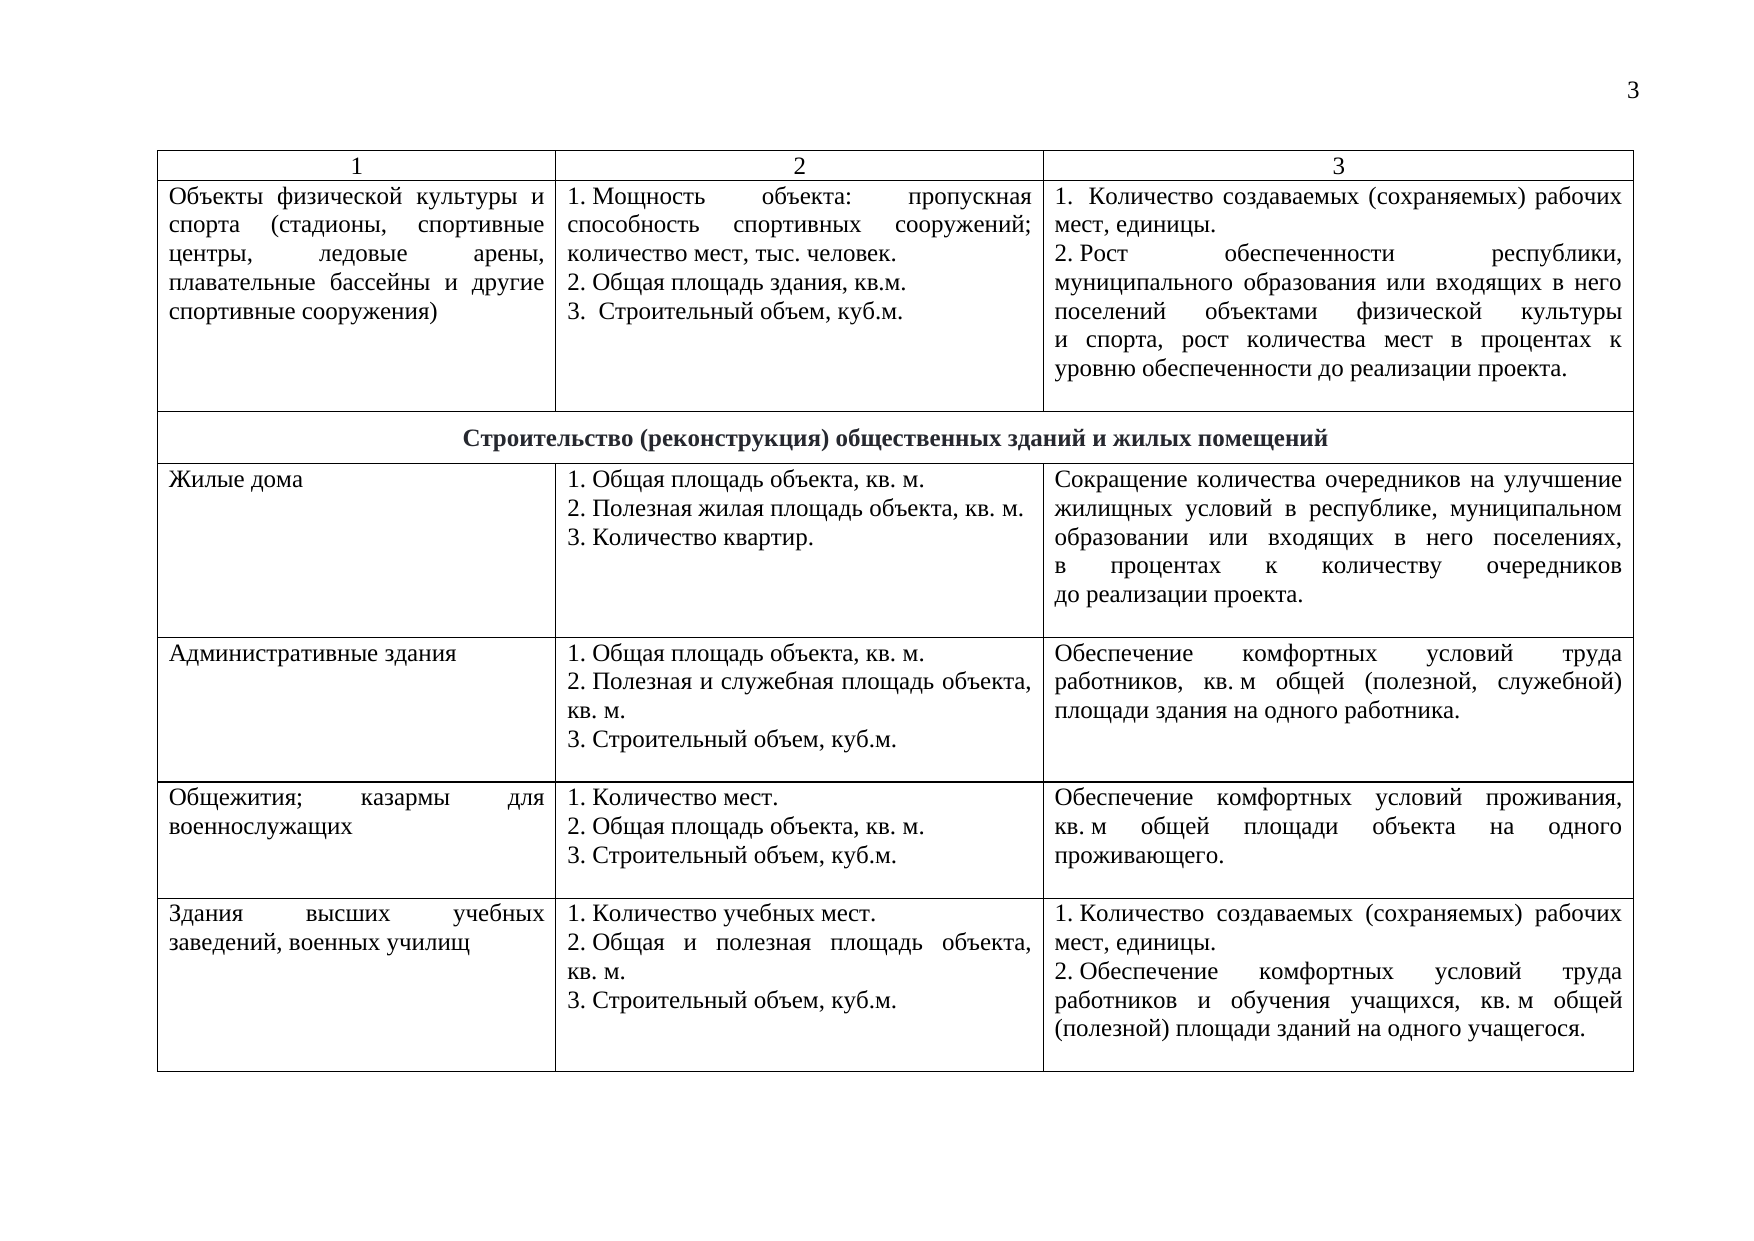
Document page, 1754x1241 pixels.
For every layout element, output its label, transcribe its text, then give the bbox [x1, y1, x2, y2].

table_cell Обеспечение комфортных условий труда работников, кв. м общей (полезной, служебной) площади здания на одного работника. [1044, 638, 1633, 781]
table_cell 1. Количество создаваемых (сохраняемых) рабочих мест, единицы. 2. Обеспечение комфортных условий труда работников и обучения учащихся, кв. м общей (полезной) площади зданий на одного учащегося. [1044, 899, 1633, 1071]
table_cell Общежития; казармы для военнослужащих [158, 783, 555, 897]
table_cell 1. Общая площадь объекта, кв. м. 2. Полезная жилая площадь объекта, кв. м. 3. Количество квартир. [556, 464, 1043, 637]
table_cell 1. Мощность объекта: пропускная способность спортивных сооружений; количество мест, тыс. человек. 2. Общая площадь здания, кв.м. 3. Строительный объем, куб.м. [556, 181, 1043, 411]
table_cell 1. Количество учебных мест. 2. Общая и полезная площадь объекта, кв. м. 3. Строительный объем, куб.м. [556, 899, 1043, 1071]
table_cell Здания высших учебных заведений, военных училищ [158, 899, 555, 1071]
table_cell 2 [556, 151, 1043, 180]
table_cell Жилые дома [158, 464, 555, 637]
table_cell 1 [158, 151, 555, 180]
table_cell 1. Количество создаваемых (сохраняемых) рабочих мест, единицы. 2. Рост обеспеченности республики, муниципального образования или входящих в него поселений объектами физической культуры и спорта, рост количества мест в процентах к уровню обеспеченности до реализации проекта. [1044, 181, 1633, 411]
table_cell Сокращение количества очередников на улучшение жилищных условий в республике, муниципальном образовании или входящих в него поселениях, в процентах к количеству очередников до реализации проекта. [1044, 464, 1633, 637]
table_cell 1. Количество мест. 2. Общая площадь объекта, кв. м. 3. Строительный объем, куб.м. [556, 783, 1043, 897]
table_cell Строительство (реконструкция) общественных зданий и жилых помещений [158, 412, 1633, 463]
table_cell Административные здания [158, 638, 555, 781]
table_cell Обеспечение комфортных условий проживания, кв. м общей площади объекта на одного проживающего. [1044, 783, 1633, 897]
table_cell 1. Общая площадь объекта, кв. м. 2. Полезная и служебная площадь объекта, кв. м. 3. Строительный объем, куб.м. [556, 638, 1043, 781]
table_cell 3 [1044, 151, 1633, 180]
table_cell Объекты физической культуры и спорта (стадионы, спортивные центры, ледовые арены, плавательные бассейны и другие спортивные сооружения) [158, 181, 555, 411]
